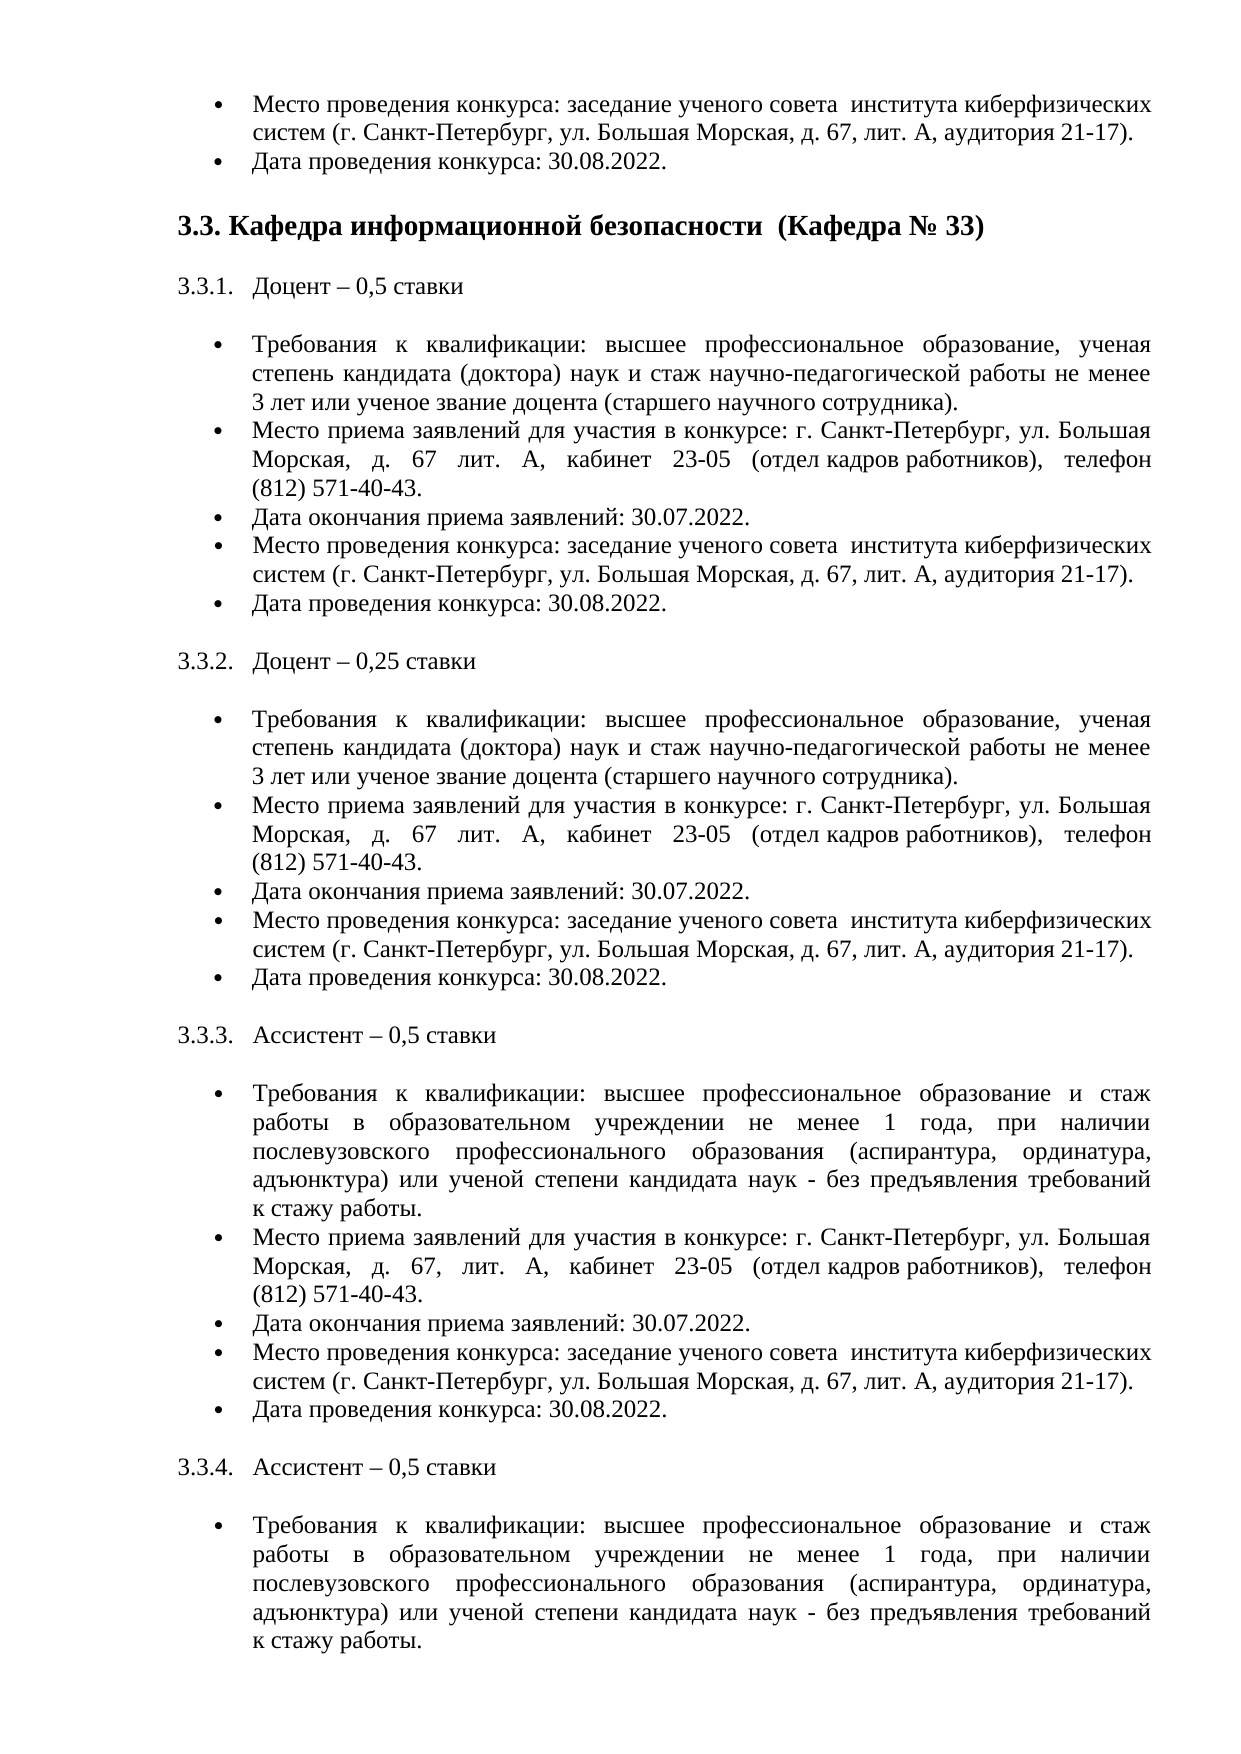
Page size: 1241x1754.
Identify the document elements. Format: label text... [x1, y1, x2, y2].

list Дата проведения конкурса: 30.08.2022. [215, 1394, 1152, 1423]
text 3.3.1. Доцент – 0,5 ставки [177, 271, 1152, 300]
list Дата проведения конкурса: 30.08.2022. [214, 962, 1152, 991]
text 3.3.3. Ассистент – 0,5 ставки [177, 1020, 1152, 1049]
text 3.3.4. Ассистент – 0,5 ставки [177, 1452, 1152, 1481]
list Дата окончания приема заявлений: 30.07.2022. [215, 1308, 1152, 1337]
list Требования к квалификации: высшее профессиональное образование, ученая степень кандидата (доктора) наук и стаж научно-педагогической работы не менее 3 лет или ученое звание доцента (старшего научного сотрудника). [214, 704, 1152, 790]
text 3.3.2. Доцент – 0,25 ставки [177, 646, 1152, 674]
list Дата окончания приема заявлений: 30.07.2022. [214, 876, 1152, 905]
list Требования к квалификации: высшее профессиональное образование, ученая степень кандидата (доктора) наук и стаж научно-педагогической работы не менее 3 лет или ученое звание доцента (старшего научного сотрудника). [214, 329, 1152, 415]
list Дата проведения конкурса: 30.08.2022. [214, 588, 1152, 617]
list Дата окончания приема заявлений: 30.07.2022. [214, 502, 1152, 530]
list Дата проведения конкурса: 30.08.2022. [214, 146, 1152, 175]
subtitle 3.3. Кафедра информационной безопасности (Кафедра № 33) [177, 208, 1152, 242]
